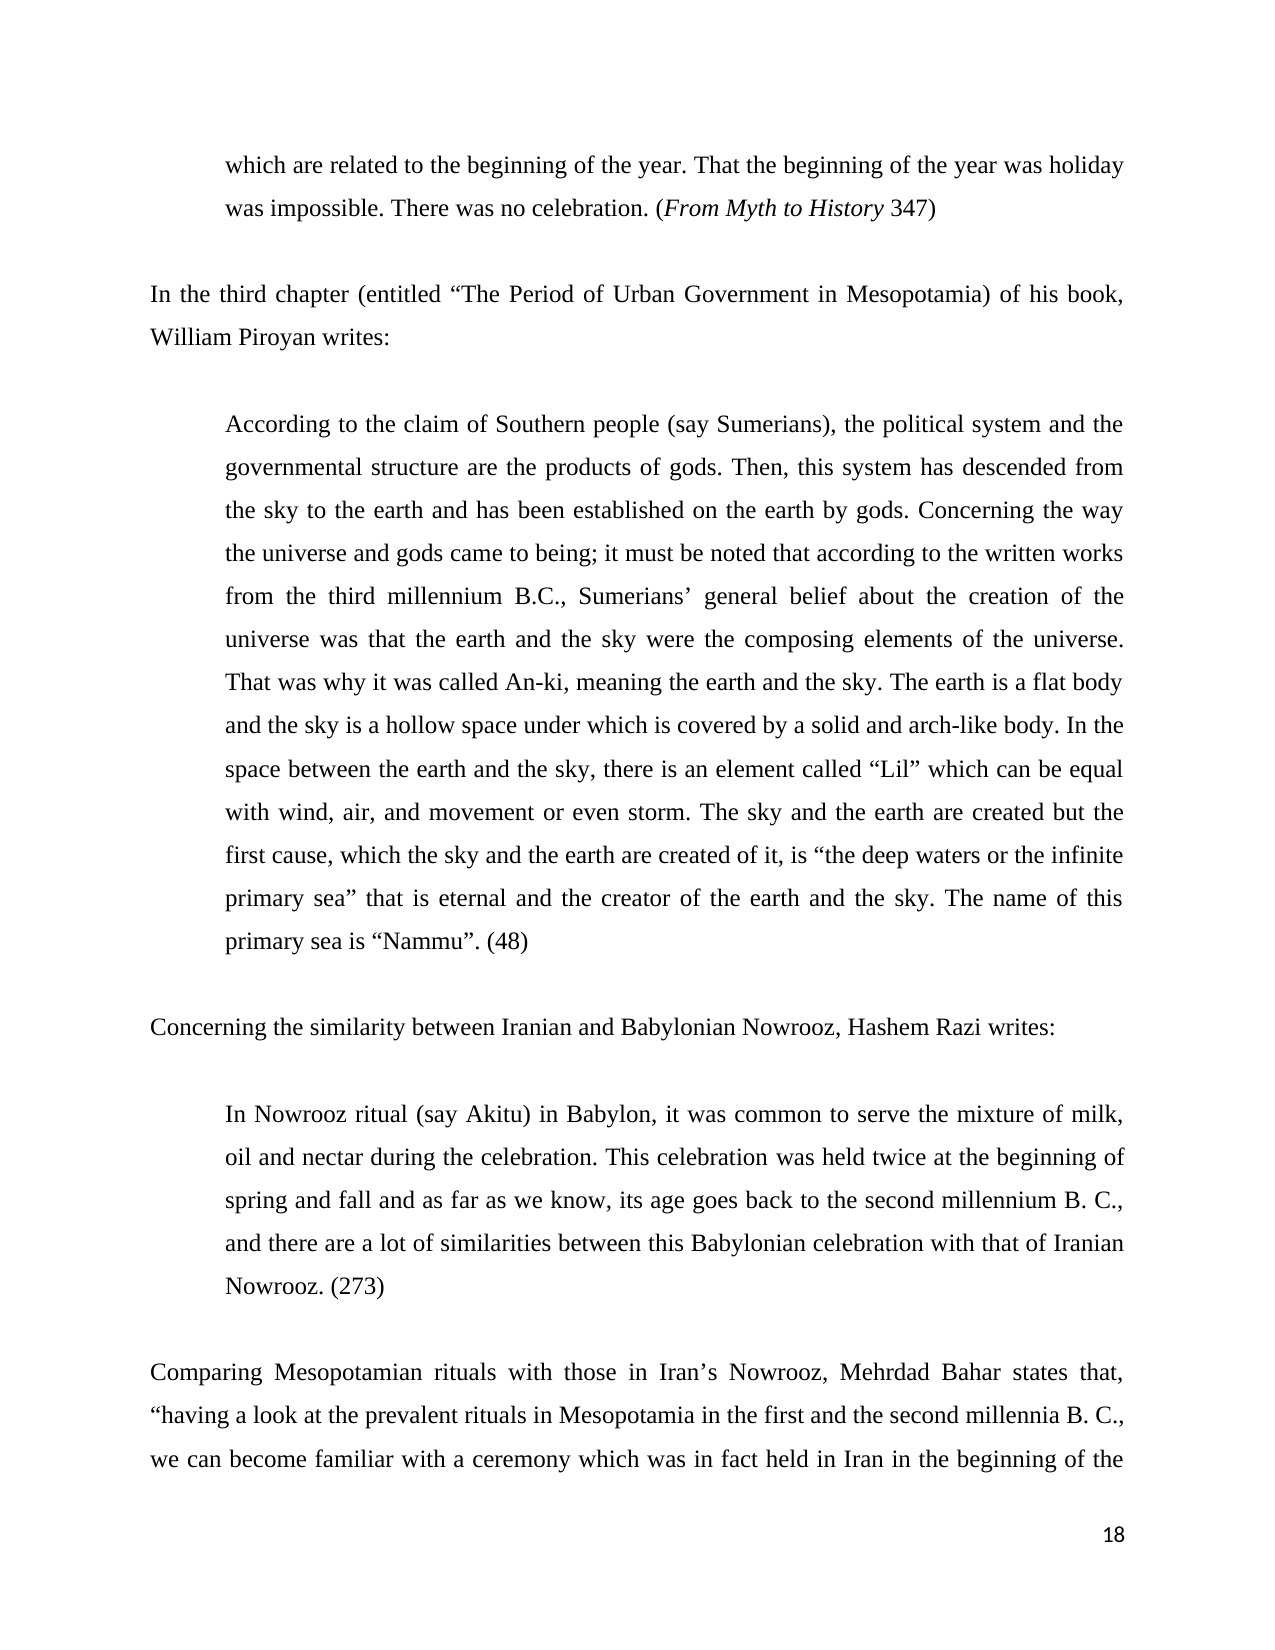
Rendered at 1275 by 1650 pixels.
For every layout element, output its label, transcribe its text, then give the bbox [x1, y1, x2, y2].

text In the third chapter (entitled “The Period of Urban Government in Mesopotamia) of his book, William Piroyan writes: [150, 279, 1125, 351]
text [225, 150, 1125, 222]
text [150, 1357, 1125, 1472]
text According to the claim of Southern people (say Sumerians), the political system and the governmental structure are the products of gods. Then, this system has descended from the sky to the earth and has been established on the earth by gods. Concerning the way the universe and gods came to being; it must be noted that according to the written works from the third millennium B.C., Sumerians’ general belief about the creation of the universe was that the earth and the sky were the composing elements of the universe. That was why it was called An-ki, meaning the earth and the sky. The earth is a flat body and the sky is a hollow space under which is covered by a solid and arch-like body. In the space between the earth and the sky, there is an element called “Lil” which can be equal with wind, air, and movement or even storm. The sky and the earth are created but the first cause, which the sky and the earth are created of it, is “the deep waters or the infinite primary sea” that is eternal and the creator of the earth and the sky. The name of this primary sea is “Nammu”. (48) [225, 409, 1125, 955]
text Concerning the similarity between Iranian and Babylonian Nowrooz, Hashem Razi writes: [150, 1012, 1125, 1041]
text In Nowrooz ritual (say Akitu) in Babylon, it was common to serve the mixture of milk, oil and nectar during the celebration. This celebration was held twice at the beginning of spring and fall and as far as we know, its age goes back to the second millennium B. C., and there are a lot of similarities between this Babylonian celebration with that of Iranian Nowrooz. (273) [225, 1099, 1125, 1300]
